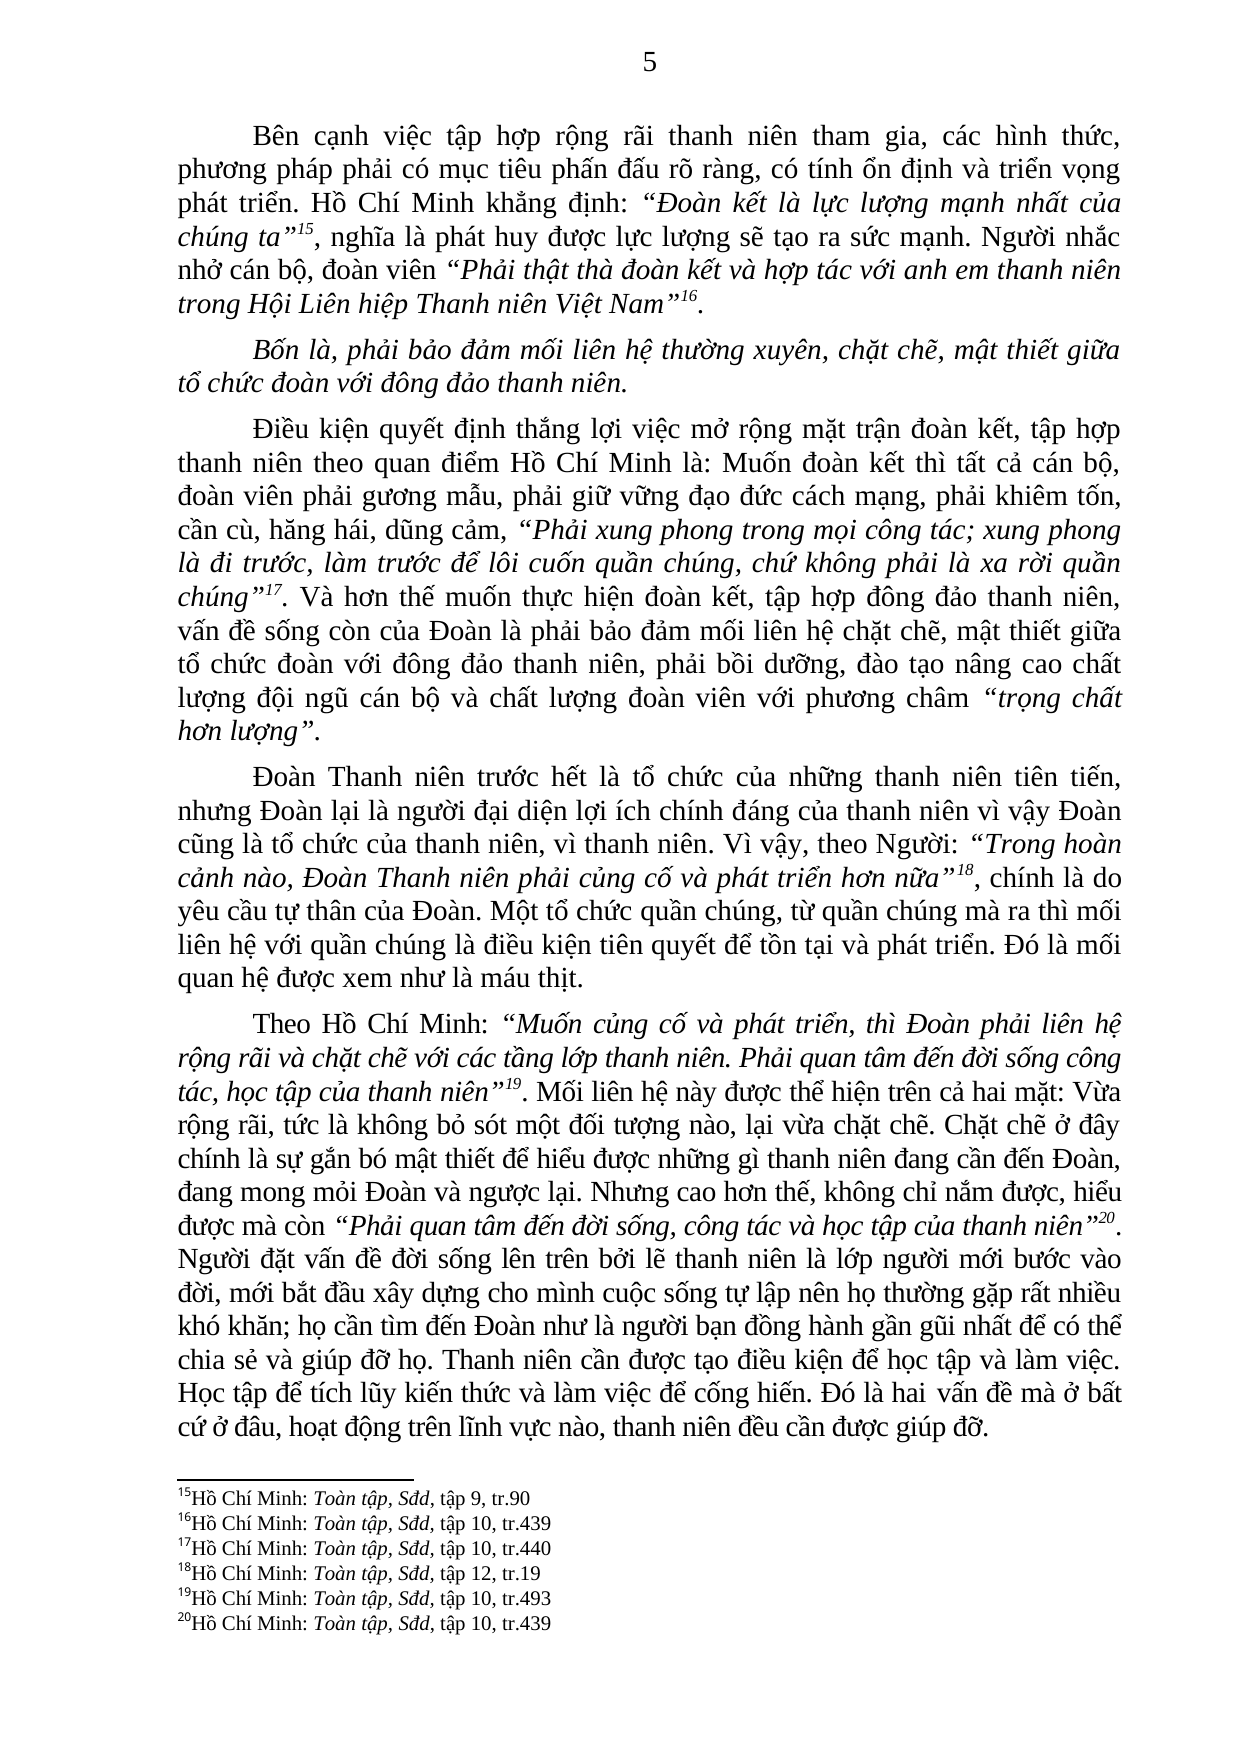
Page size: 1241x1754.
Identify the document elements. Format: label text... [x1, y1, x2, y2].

text Bốn là, phải bảo đảm mối liên hệ thường xuyên, chặt chẽ, mật thiết giữa tổ chức đoàn với đông đảo thanh niên. [177, 332, 1122, 399]
text Đoàn Thanh niên trước hết là tổ chức của những thanh niên tiên tiến, nhưng Đoàn lại là người đại diện lợi ích chính đáng của thanh niên vì vậy Đoàn cũng là tổ chức của thanh niên, vì thanh niên. Vì vậy, theo Người: “Trong hoàn cảnh nào, Đoàn Thanh niên phải củng cố và phát triển hơn nữa”, chính là do yêu cầu tự thân của Đoàn. Một tổ chức quần chúng, từ quần chúng mà ra thì mối liên hệ với quần chúng là điều kiện tiên quyết để tồn tại và phát triển. Đó là mối quan hệ được xem như là máu thịt. [177, 759, 1122, 994]
text Bên cạnh việc tập hợp rộng rãi thanh niên tham gia, các hình thức, phương pháp phải có mục tiêu phấn đấu rõ ràng, có tính ổn định và triển vọng phát triển. Hồ Chí Minh khẳng định: “Đoàn kết là lực lượng mạnh nhất của chúng ta”, nghĩa là phát huy được lực lượng sẽ tạo ra sức mạnh. Người nhắc nhở cán bộ, đoàn viên “Phải thật thà đoàn kết và hợp tác với anh em thanh niên trong Hội Liên hiệp Thanh niên Việt Nam”. [177, 118, 1122, 319]
text Theo Hồ Chí Minh: “Muốn củng cố và phát triển, thì Đoàn phải liên hệ rộng rãi và chặt chẽ với các tầng lớp thanh niên. Phải quan tâm đến đời sống công tác, học tập của thanh niên”. Mối liên hệ này được thể hiện trên cả hai mặt: Vừa rộng rãi, tức là không bỏ sót một đối tượng nào, lại vừa chặt chẽ. Chặt chẽ ở đây chính là sự gắn bó mật thiết để hiểu được những gì thanh niên đang cần đến Đoàn, đang mong mỏi Đoàn và ngược lại. Nhưng cao hơn thế, không chỉ nắm được, hiểu được mà còn “Phải quan tâm đến đời sống, công tác và học tập của thanh niên”. Người đặt vấn đề đời sống lên trên bởi lẽ thanh niên là lớp người mới bước vào đời, mới bắt đầu xây dựng cho mình cuộc sống tự lập nên họ thường gặp rất nhiều khó khăn; họ cần tìm đến Đoàn như là người bạn đồng hành gần gũi nhất để có thể chia sẻ và giúp đỡ họ. Thanh niên cần được tạo điều kiện để học tập và làm việc. Học tập để tích lũy kiến thức và làm việc để cống hiến. Đó là hai vấn đề mà ở bất cứ ở đâu, hoạt động trên lĩnh vực nào, thanh niên đều cần được giúp đỡ. [177, 1007, 1122, 1443]
text Điều kiện quyết định thắng lợi việc mở rộng mặt trận đoàn kết, tập hợp thanh niên theo quan điểm Hồ Chí Minh là: Muốn đoàn kết thì tất cả cán bộ, đoàn viên phải gương mẫu, phải giữ vững đạo đức cách mạng, phải khiêm tốn, cần cù, hăng hái, dũng cảm, “Phải xung phong trong mọi công tác; xung phong là đi trước, làm trước để lôi cuốn quần chúng, chứ không phải là xa rời quần chúng”. Và hơn thế muốn thực hiện đoàn kết, tập hợp đông đảo thanh niên, vấn đề sống còn của Đoàn là phải bảo đảm mối liên hệ chặt chẽ, mật thiết giữa tổ chức đoàn với đông đảo thanh niên, phải bồi dưỡng, đào tạo nâng cao chất lượng đội ngũ cán bộ và chất lượng đoàn viên với phương châm “trọng chất hơn lượng”. [177, 411, 1122, 747]
